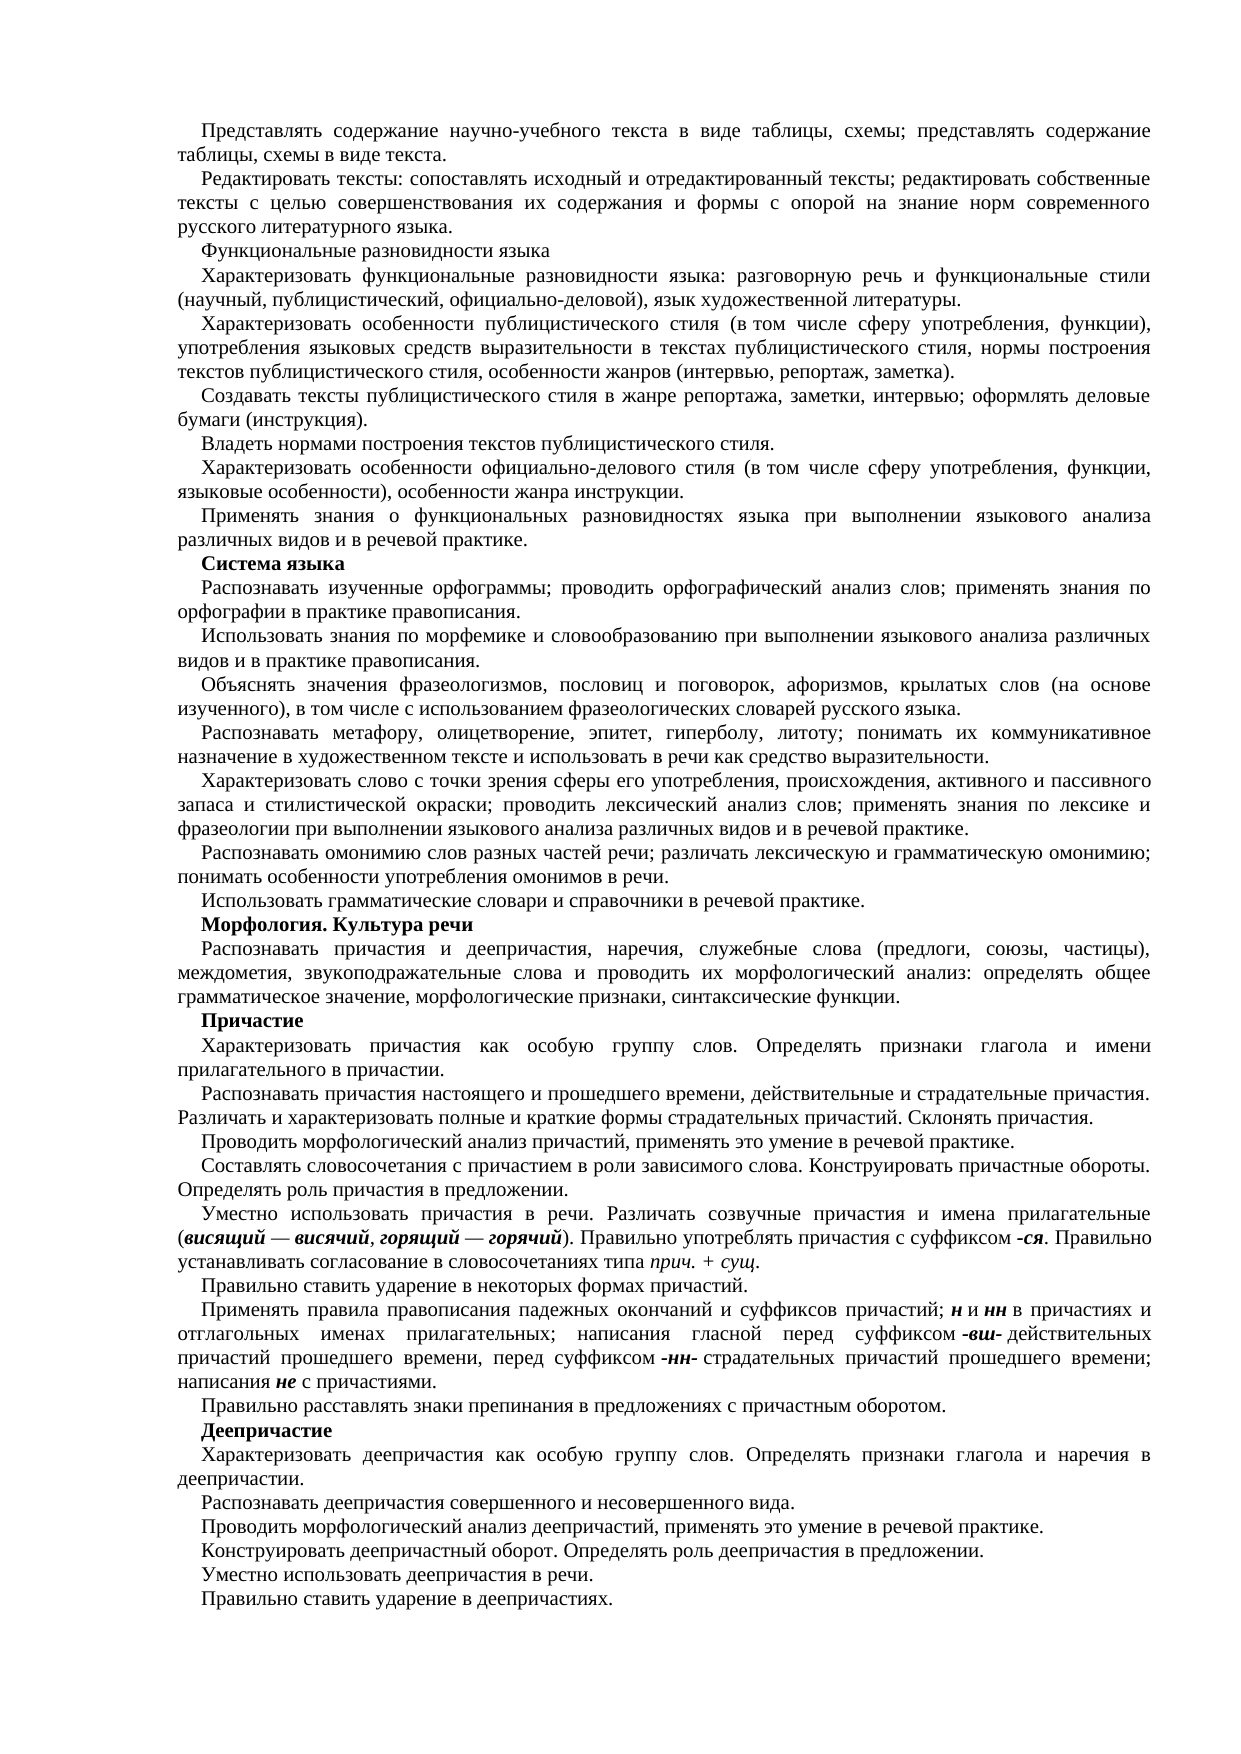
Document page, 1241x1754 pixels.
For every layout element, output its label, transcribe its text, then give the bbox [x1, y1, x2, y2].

text Владеть нормами построения текстов публицистического стиля. [177, 431, 1152, 455]
text Конструировать деепричастный оборот. Определять роль деепричастия в предложении. [177, 1538, 1152, 1562]
text Правильно ставить ударение в деепричастиях. [177, 1586, 1152, 1610]
text Характеризовать функциональные разновидности языка: разговорную речь и функциональные стили (научный, публицистический, официально-деловой), язык художественной литературы. [177, 262, 1152, 311]
text Характеризовать особенности официально-делового стиля (в том числе сферу употребления, функции, языковые особенности), особенности жанра инструкции. [177, 455, 1152, 503]
text Функциональные разновидности языка [177, 238, 1152, 262]
text Морфология. Культура речи [177, 912, 1152, 936]
text Причастие [177, 1008, 1152, 1032]
text Система языка [177, 551, 1152, 575]
text Распознавать омонимию слов разных частей речи; различать лексическую и грамматическую омонимию; понимать особенности употребления омонимов в речи. [177, 840, 1152, 888]
text Распознавать деепричастия совершенного и несовершенного вида. [177, 1490, 1152, 1514]
text Проводить морфологический анализ причастий, применять это умение в речевой практике. [177, 1129, 1152, 1153]
text Распознавать причастия и деепричастия, наречия, служебные слова (предлоги, союзы, частицы), междометия, звукоподражательные слова и проводить их морфологический анализ: определять общее грамматическое значение, морфологические признаки, синтаксические функции. [177, 936, 1152, 1008]
text Создавать тексты публицистического стиля в жанре репортажа, заметки, интервью; оформлять деловые бумаги (инструкция). [177, 383, 1152, 431]
text Правильно расставлять знаки препинания в предложениях с причастным оборотом. [177, 1393, 1152, 1417]
text Использовать знания по морфемике и словообразованию при выполнении языкового анализа различных видов и в практике правописания. [177, 623, 1152, 672]
text Редактировать тексты: сопоставлять исходный и отредактированный тексты; редактировать собственные тексты с целью совершенствования их содержания и формы с опорой на знание норм современного русского литературного языка. [177, 166, 1152, 238]
text Характеризовать слово с точки зрения сферы его употребления, происхождения, активного и пассивного запаса и стилистической окраски; проводить лексический анализ слов; применять знания по лексике и фразеологии при выполнении языкового анализа различных видов и в речевой практике. [177, 768, 1152, 840]
text Распознавать метафору, олицетворение, эпитет, гиперболу, литоту; понимать их коммуникативное назначение в художественном тексте и использовать в речи как средство выразительности. [177, 720, 1152, 768]
text Распознавать изученные орфограммы; проводить орфографический анализ слов; применять знания по орфографии в практике правописания. [177, 575, 1152, 623]
text Распознавать причастия настоящего и прошедшего времени, действительные и страдательные причастия. Различать и характеризовать полные и краткие формы страдательных причастий. Склонять причастия. [177, 1081, 1152, 1129]
text Правильно ставить ударение в некоторых формах причастий. [177, 1273, 1152, 1297]
text Характеризовать деепричастия как особую группу слов. Определять признаки глагола и наречия в деепричастии. [177, 1442, 1152, 1490]
text Использовать грамматические словари и справочники в речевой практике. [177, 888, 1152, 912]
text Применять правила правописания падежных окончаний и суффиксов причастий; н и нн в причастиях и отглагольных именах прилагательных; написания гласной перед суффиксом -вш- действительных причастий прошедшего времени, перед суффиксом -нн- страдательных причастий прошедшего времени; написания не с причастиями. [177, 1297, 1152, 1393]
text Уместно использовать причастия в речи. Различать созвучные причастия и имена прилагательные (висящий — висячий, горящий — горячий). Правильно употреблять причастия с суффиксом -ся. Правильно устанавливать согласование в словосочетаниях типа прич. + сущ. [177, 1201, 1152, 1273]
text Применять знания о функциональных разновидностях языка при выполнении языкового анализа различных видов и в речевой практике. [177, 503, 1152, 551]
text Объяснять значения фразеологизмов, пословиц и поговорок, афоризмов, крылатых слов (на основе изученного), в том числе с использованием фразеологических словарей русского языка. [177, 672, 1152, 720]
text Проводить морфологический анализ деепричастий, применять это умение в речевой практике. [177, 1514, 1152, 1538]
text Составлять словосочетания с причастием в роли зависимого слова. Конструировать причастные обороты. Определять роль причастия в предложении. [177, 1153, 1152, 1201]
text Деепричастие [177, 1417, 1152, 1442]
text Характеризовать причастия как особую группу слов. Определять признаки глагола и имени прилагательного в причастии. [177, 1032, 1152, 1081]
text Уместно использовать деепричастия в речи. [177, 1562, 1152, 1586]
text Представлять содержание научно-учебного текста в виде таблицы, схемы; представлять содержание таблицы, схемы в виде текста. [177, 118, 1152, 166]
text Характеризовать особенности публицистического стиля (в том числе сферу употребления, функции), употребления языковых средств выразительности в текстах публицистического стиля, нормы построения текстов публицистического стиля, особенности жанров (интервью, репортаж, заметка). [177, 311, 1152, 383]
